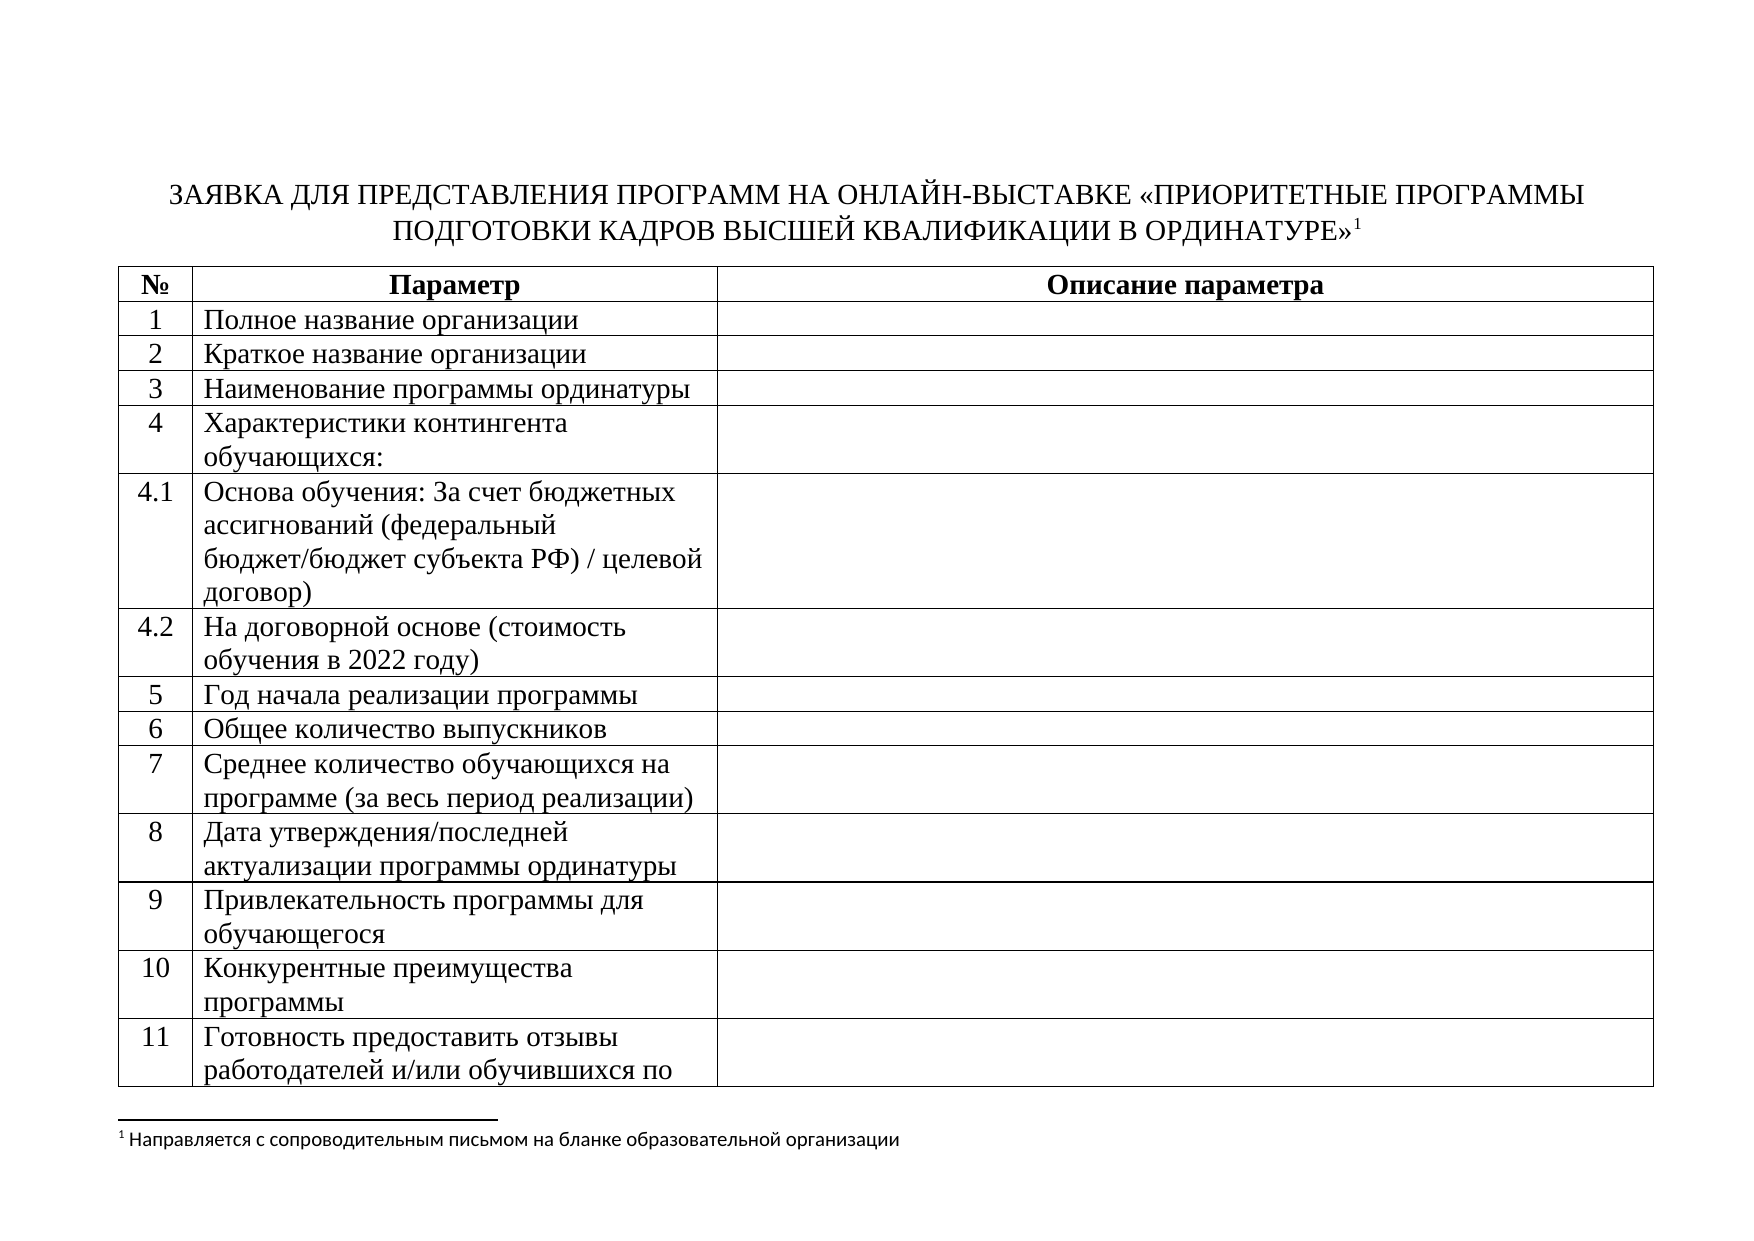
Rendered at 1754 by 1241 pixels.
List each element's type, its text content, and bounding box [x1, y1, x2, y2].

table_cell 6 [119, 712, 192, 745]
table_cell 8 [119, 814, 192, 881]
table_cell [718, 371, 1653, 404]
table_cell 5 [119, 677, 192, 711]
table_cell [718, 406, 1653, 473]
table_header № [119, 267, 192, 301]
table_cell Основа обучения: За счет бюджетных ассигнований (федеральный бюджет/бюджет субъекта РФ) / целевой договор) [193, 474, 717, 608]
table_cell Наименование программы ординатуры [193, 371, 717, 404]
table_cell [718, 474, 1653, 608]
table_cell 1 [119, 302, 192, 335]
table_cell 4 [119, 406, 192, 473]
table_cell [718, 814, 1653, 881]
table_cell Конкурентные преимущества программы [193, 951, 717, 1018]
table_cell [718, 677, 1653, 711]
table_cell [718, 883, 1653, 949]
table_cell Характеристики контингента обучающихся: [193, 406, 717, 473]
table_cell 2 [119, 336, 192, 370]
table_cell 11 [119, 1019, 192, 1086]
table_cell Год начала реализации программы [193, 677, 717, 711]
table_cell [718, 951, 1653, 1018]
table_header Описание параметра [718, 267, 1653, 301]
table_cell 9 [119, 883, 192, 949]
table_cell [718, 1019, 1653, 1086]
table_cell Среднее количество обучающихся на программе (за весь период реализации) [193, 746, 717, 813]
table_cell Полное название организации [193, 302, 717, 335]
table_header Параметр [193, 267, 717, 301]
table_cell Общее количество выпускников [193, 712, 717, 745]
table_cell [718, 712, 1653, 745]
table_cell 10 [119, 951, 192, 1018]
table_cell [718, 609, 1653, 676]
table_cell 4.1 [119, 474, 192, 608]
table_cell [718, 336, 1653, 370]
table_cell [718, 302, 1653, 335]
table_cell 3 [119, 371, 192, 404]
table_cell Краткое название организации [193, 336, 717, 370]
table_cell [193, 1019, 717, 1086]
table_cell Дата утверждения/последней актуализации программы ординатуры [193, 814, 717, 881]
table_cell На договорной основе (стоимость обучения в 2022 году) [193, 609, 717, 676]
text ЗАЯВКА ДЛЯ ПРЕДСТАВЛЕНИЯ ПРОГРАММ НА ОНЛАЙН-ВЫСТАВКЕ «ПРИОРИТЕТНЫЕ ПРОГРАММЫ ПОДГОТОВКИ КАДРОВ ВЫСШЕЙ КВАЛИФИКАЦИИ В ОРДИНАТУРЕ» [118, 177, 1636, 247]
table_cell 7 [119, 746, 192, 813]
table_cell Привлекательность программы для обучающегося [193, 883, 717, 949]
table_cell 4.2 [119, 609, 192, 676]
table_cell [718, 746, 1653, 813]
